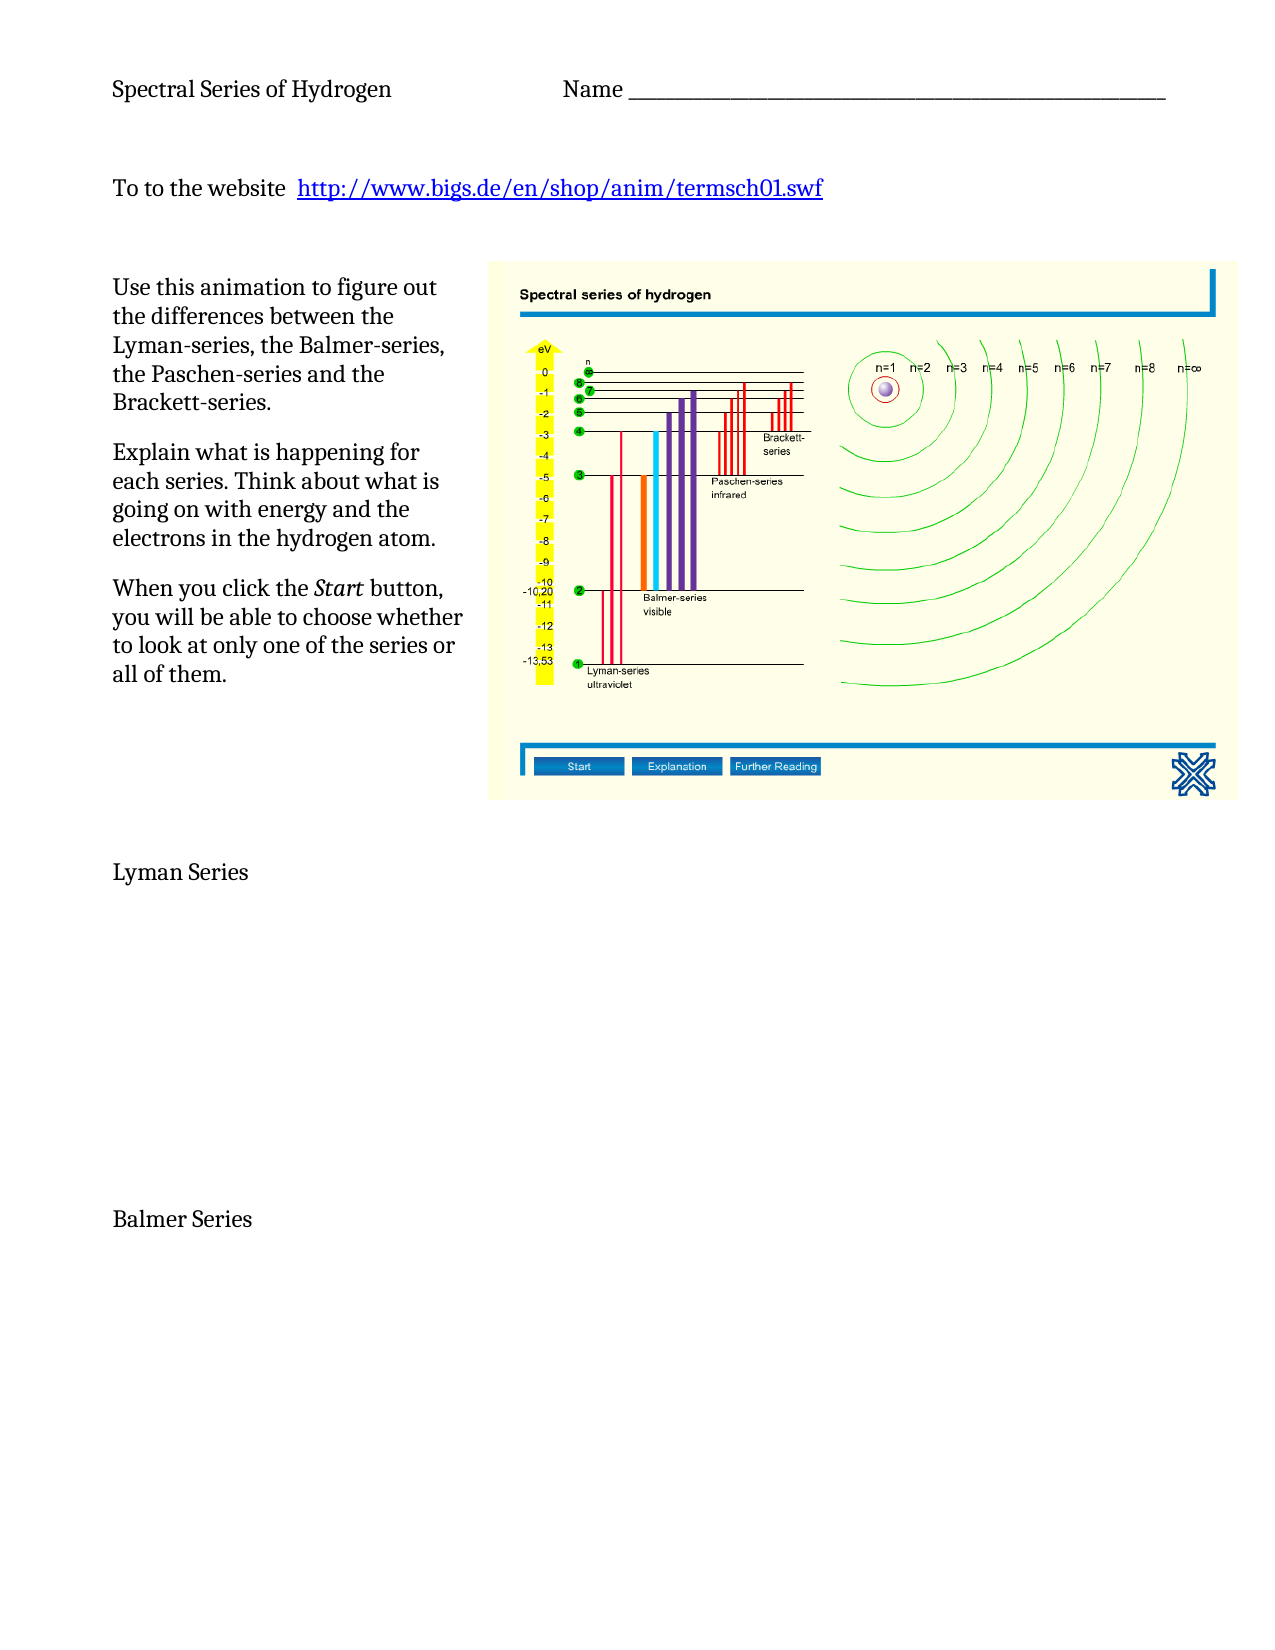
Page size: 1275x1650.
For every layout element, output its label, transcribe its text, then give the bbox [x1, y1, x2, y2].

text Spectral Series of Hydrogen Name __________________________________________________________ [112, 75, 1200, 104]
text Explain what is happening for each series. Think about what is going on with energy and the electrons in the hydrogen atom. [112, 438, 487, 553]
text Balmer Series [112, 1205, 1200, 1234]
picture [487, 261, 1238, 800]
text Use this animation to figure out the differences between the Lyman-series, the Balmer-series, the Paschen-series and the Brackett-series. [112, 273, 487, 417]
text Lyman Series [112, 858, 1200, 887]
text To to the website http://www.bigs.de/en/shop/anim/termsch01.swf [112, 174, 1200, 203]
text When you click the Start button, you will be able to choose whether to look at only one of the series or all of them. [112, 574, 487, 689]
